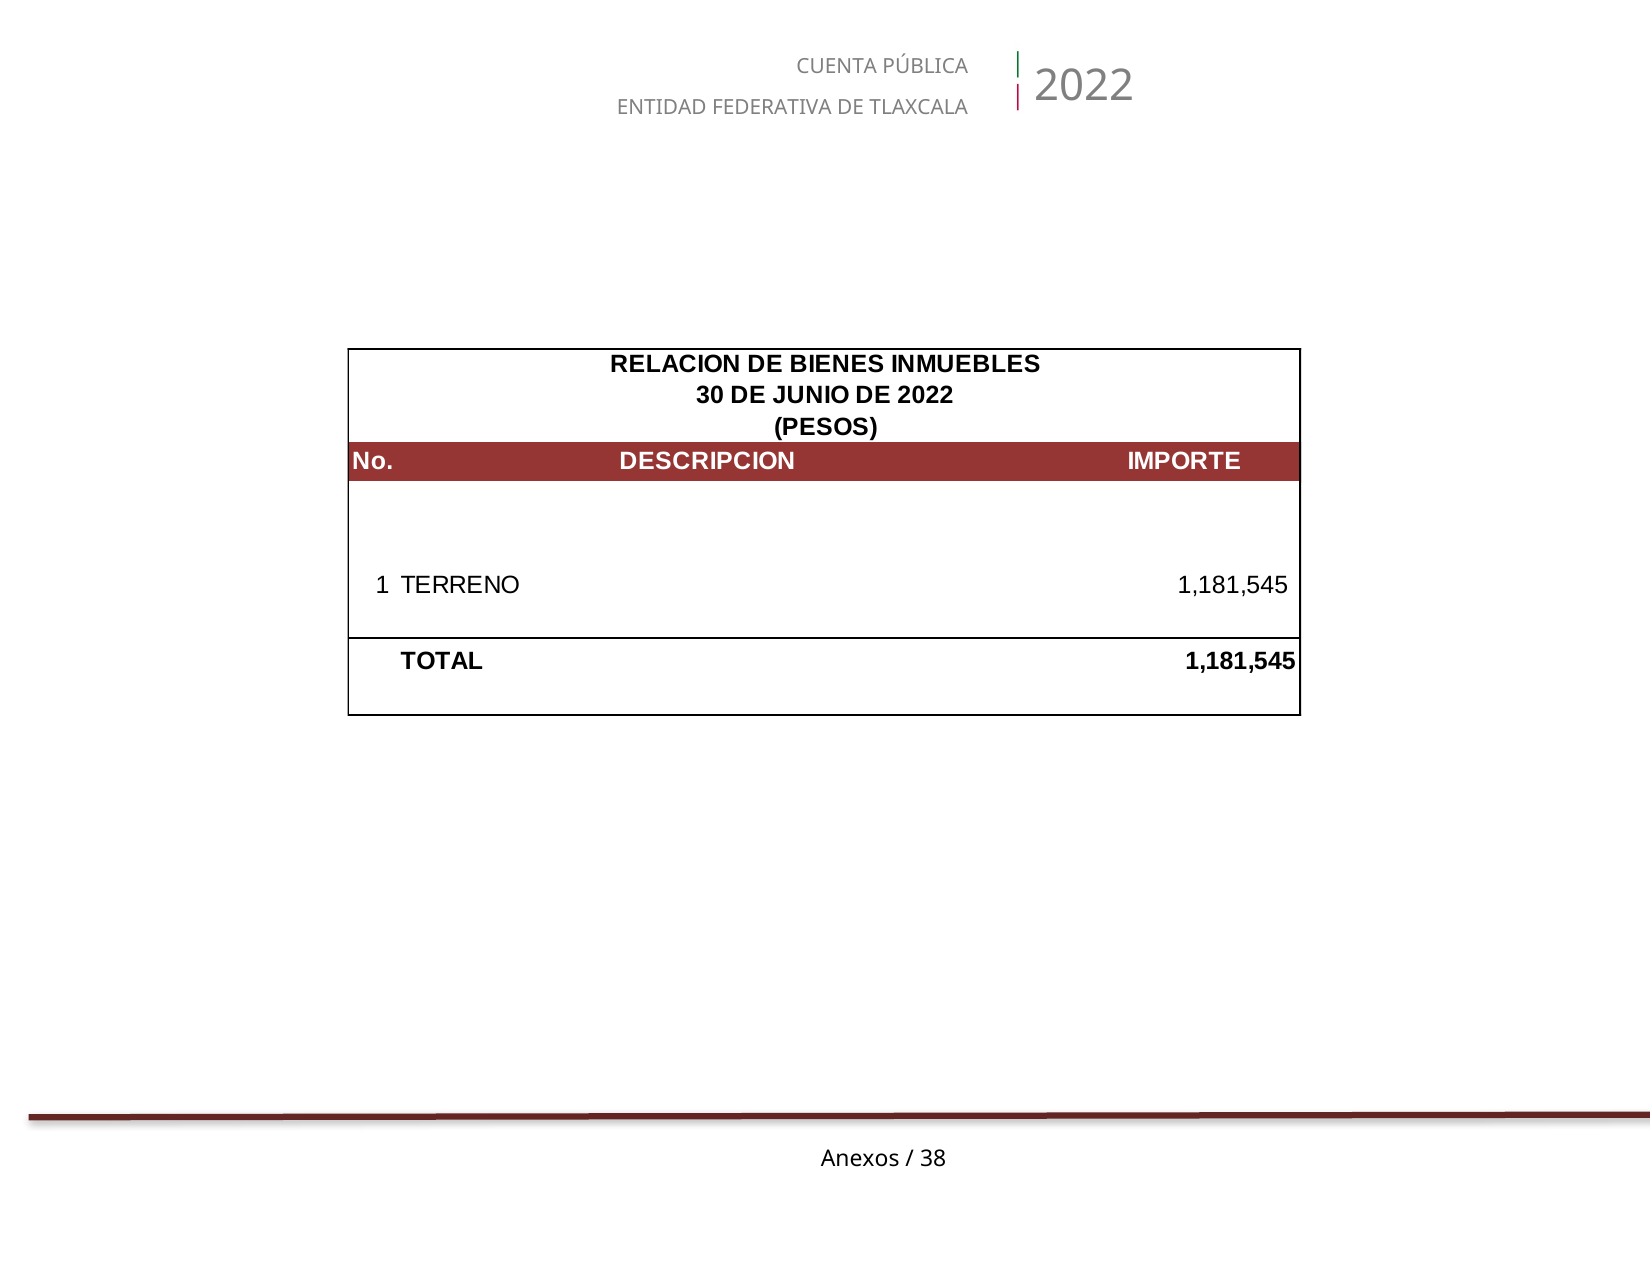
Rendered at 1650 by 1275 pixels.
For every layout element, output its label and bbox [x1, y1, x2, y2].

picture [1012, 42, 1028, 113]
